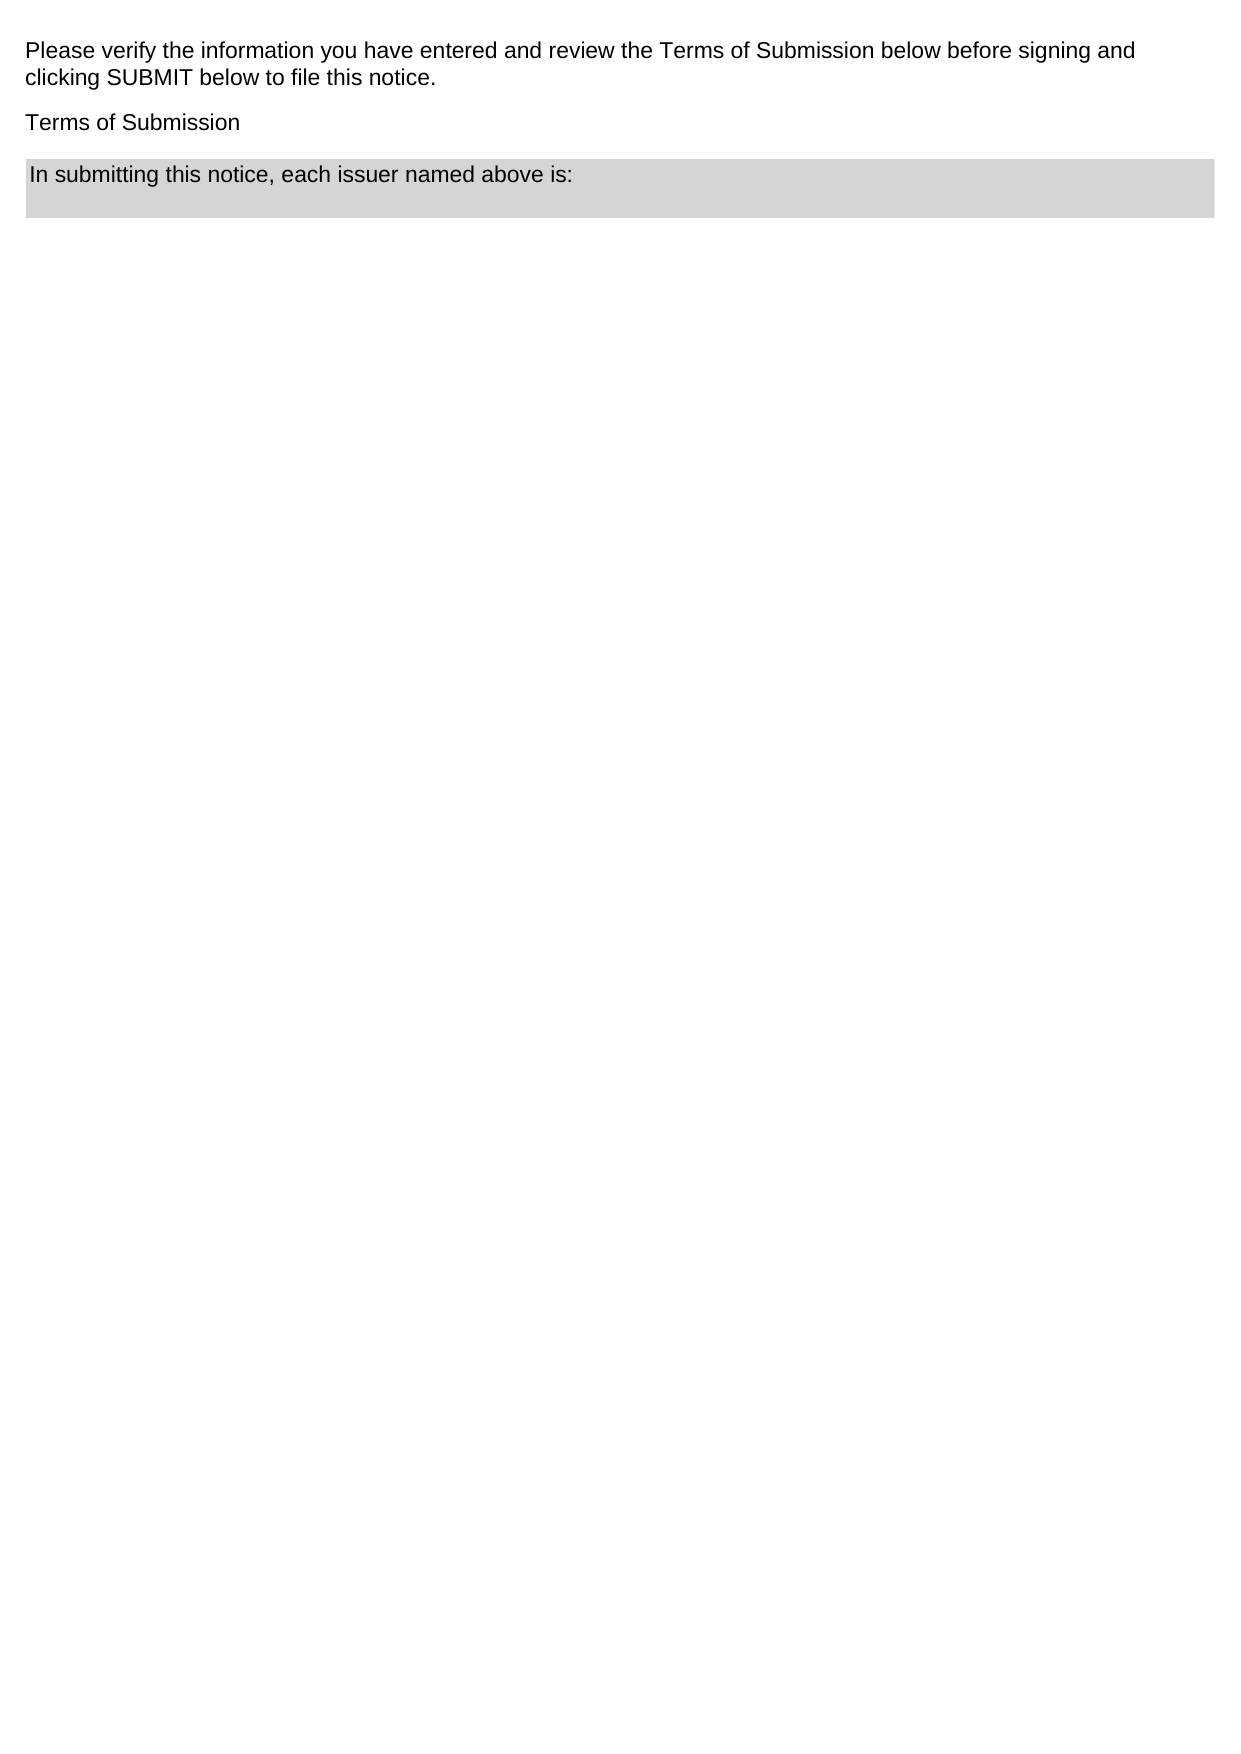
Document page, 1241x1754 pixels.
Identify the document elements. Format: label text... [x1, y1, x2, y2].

text Please verify the information you have entered and review the Terms of Submission below before signing and clicking SUBMIT below to file this notice. [25, 37, 1186, 90]
picture [25, 159, 1215, 218]
text Terms of Submission [25, 109, 1215, 136]
text In submitting this notice, each issuer named above is: [29, 161, 1215, 188]
